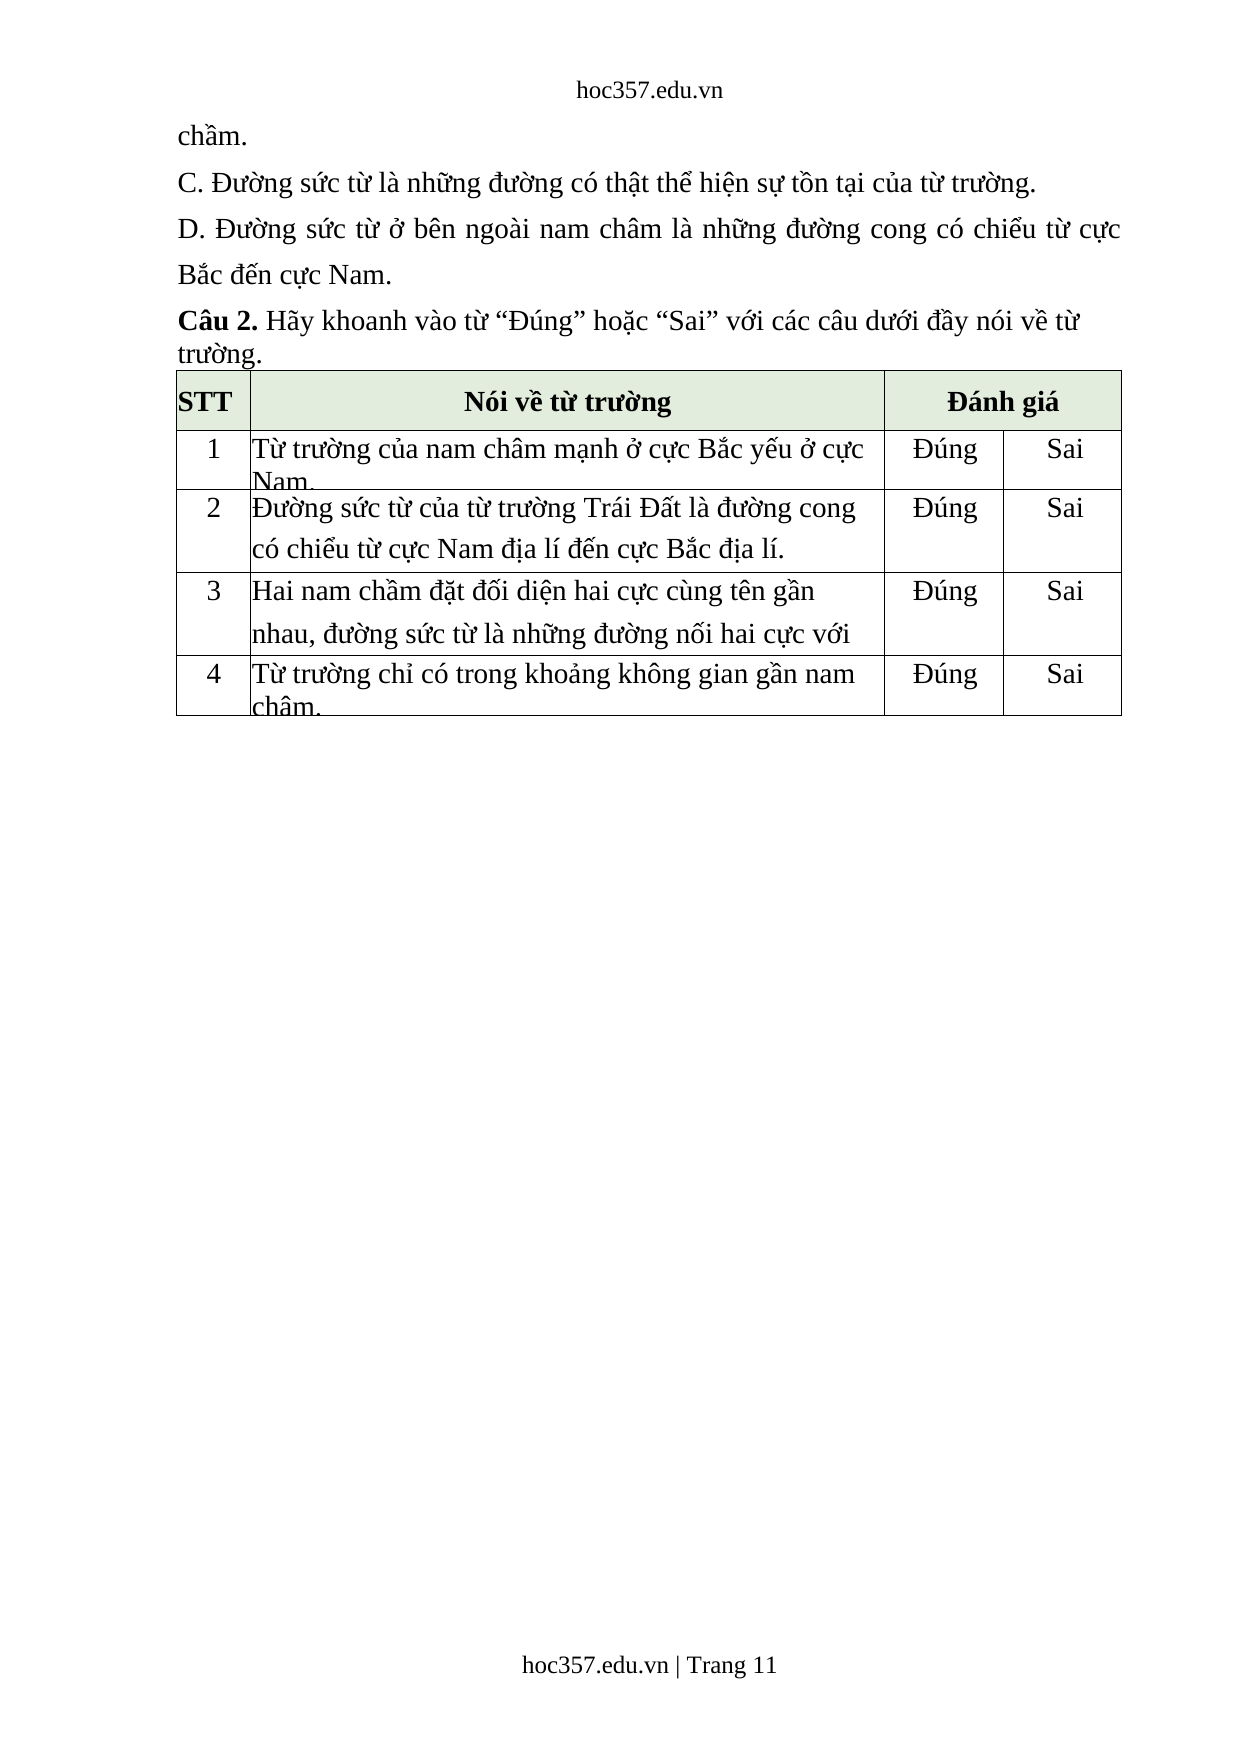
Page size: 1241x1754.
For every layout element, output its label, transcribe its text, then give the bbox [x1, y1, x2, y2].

table_cell Sai [1004, 573, 1121, 655]
table_cell 3 [177, 573, 250, 655]
table_cell Đúng [885, 490, 1003, 572]
table_cell Hai nam chầm đặt đối diện hai cực cùng tên gần nhau, đường sức từ là những đường nối hai cực với nhau. [251, 573, 884, 655]
table_cell Sai [1004, 656, 1121, 715]
table_cell Đúng [885, 656, 1003, 715]
table_cell Đường sức từ của từ trường Trái Đất là đường cong có chiểu từ cực Nam địa lí đến cực Bắc địa lí. [251, 490, 884, 572]
table_cell Sai [1004, 431, 1121, 489]
table_cell 2 [177, 490, 250, 572]
text Câu 2. Hãy khoanh vào từ “Đúng” hoặc “Sai” với các câu dưới đầy nói về từ trường. [177, 303, 1122, 370]
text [177, 118, 1122, 152]
table_cell Đúng [885, 573, 1003, 655]
table_cell 4 [177, 656, 250, 715]
table_header STT [177, 371, 250, 430]
text D. Đường sức từ ở bên ngoài nam châm là những đường cong có chiểu từ cực Bắc đến cực Nam. [177, 211, 1122, 291]
table_cell Từ trường chỉ có trong khoảng không gian gần nam châm. [251, 656, 884, 715]
table_cell Từ trường của nam châm mạnh ở cực Bắc yếu ở cực Nam. [251, 431, 884, 489]
table_header Nói về từ trường [251, 371, 884, 430]
table_header Đánh giá [885, 371, 1121, 430]
table_cell 1 [177, 431, 250, 489]
text C. Đường sức từ là những đường có thật thể hiện sự tồn tại của từ trường. [177, 165, 1122, 198]
table_cell Đúng [885, 431, 1003, 489]
table_cell Sai [1004, 490, 1121, 572]
